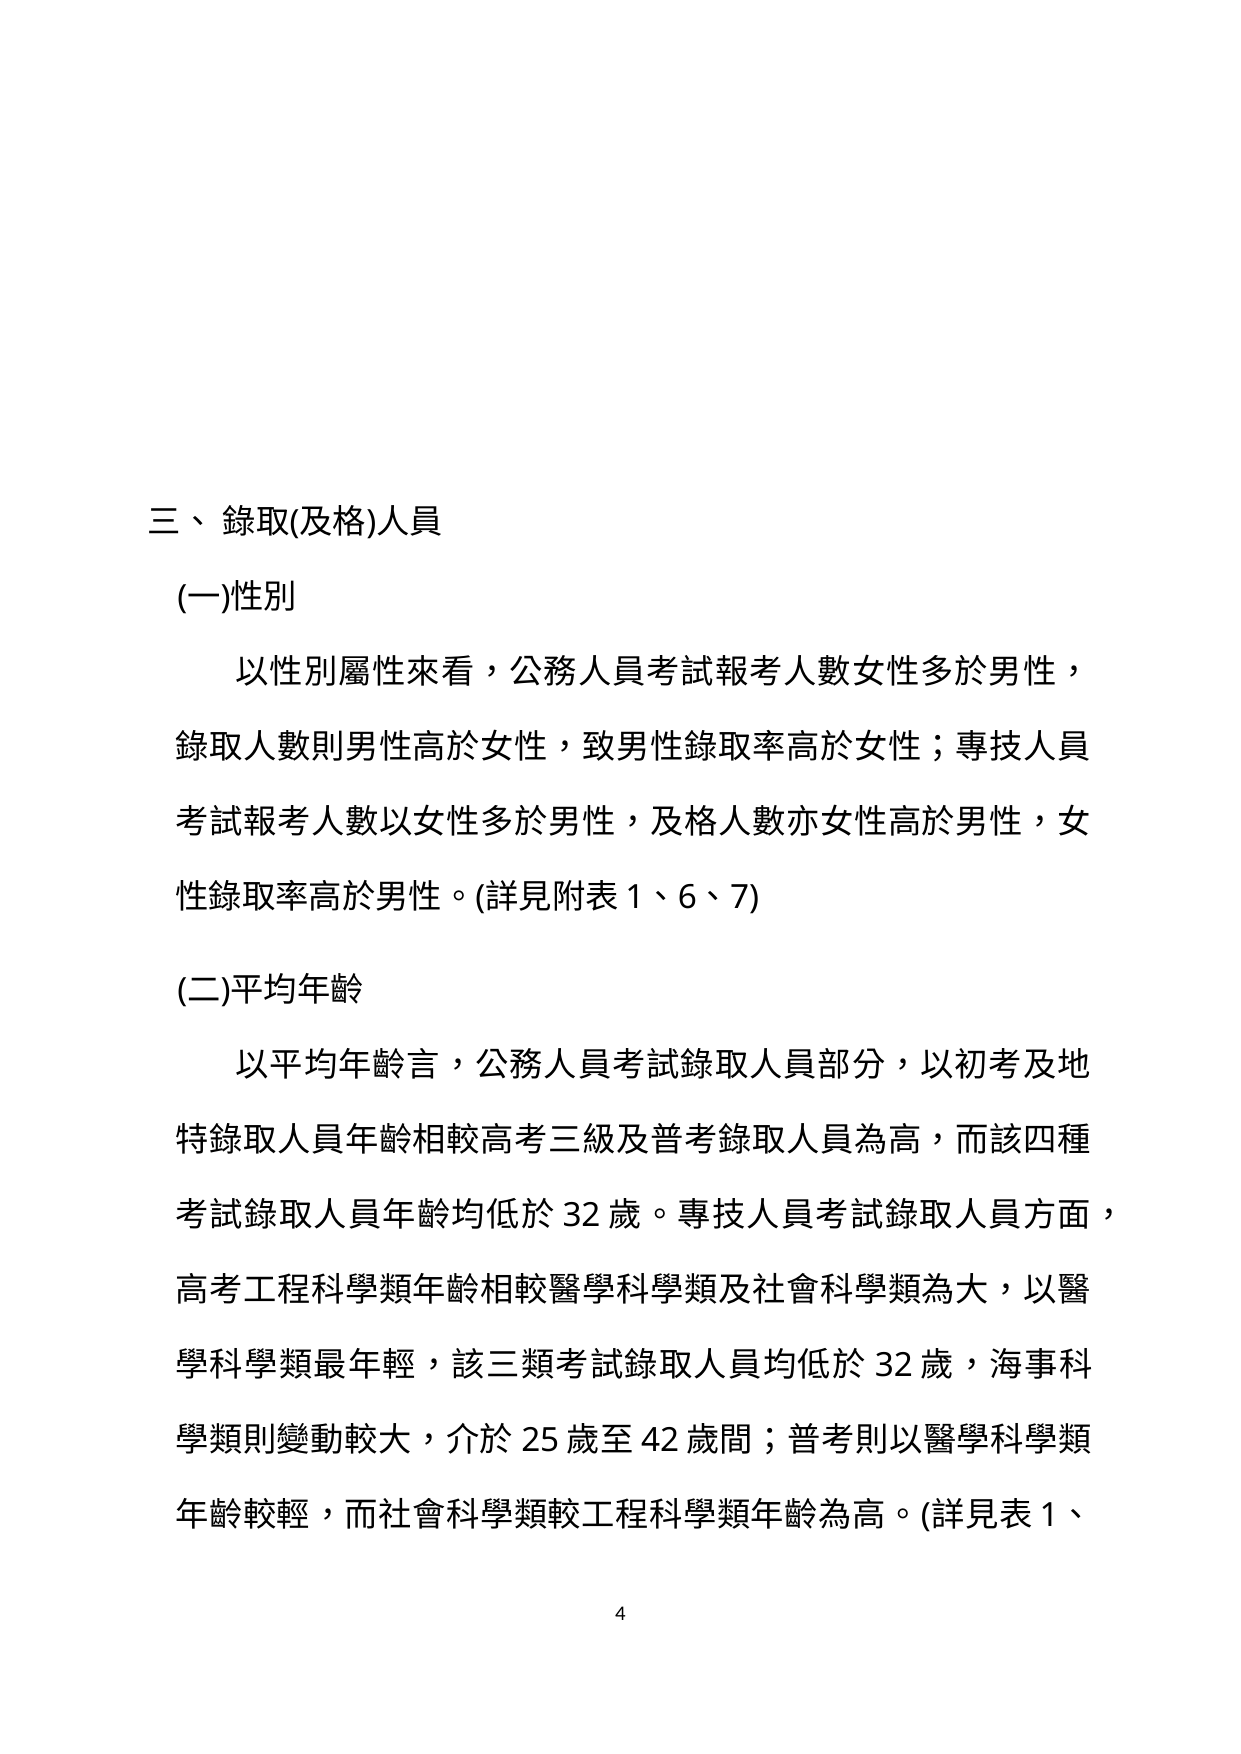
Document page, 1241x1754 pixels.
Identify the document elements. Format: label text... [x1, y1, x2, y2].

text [175, 1025, 1092, 1550]
text (二)平均年齡 [148, 950, 1092, 1025]
list 錄取(及格)人員 [148, 481, 1092, 556]
text 以性別屬性來看，公務人員考試報考人數女性多於男性，錄取人數則男性高於女性，致男性錄取率高於女性；專技人員考試報考人數以女性多於男性，及格人數亦女性高於男性，女性錄取率高於男性。(詳見附表1、6、7) [175, 631, 1092, 931]
text (一)性別 [148, 556, 1092, 631]
